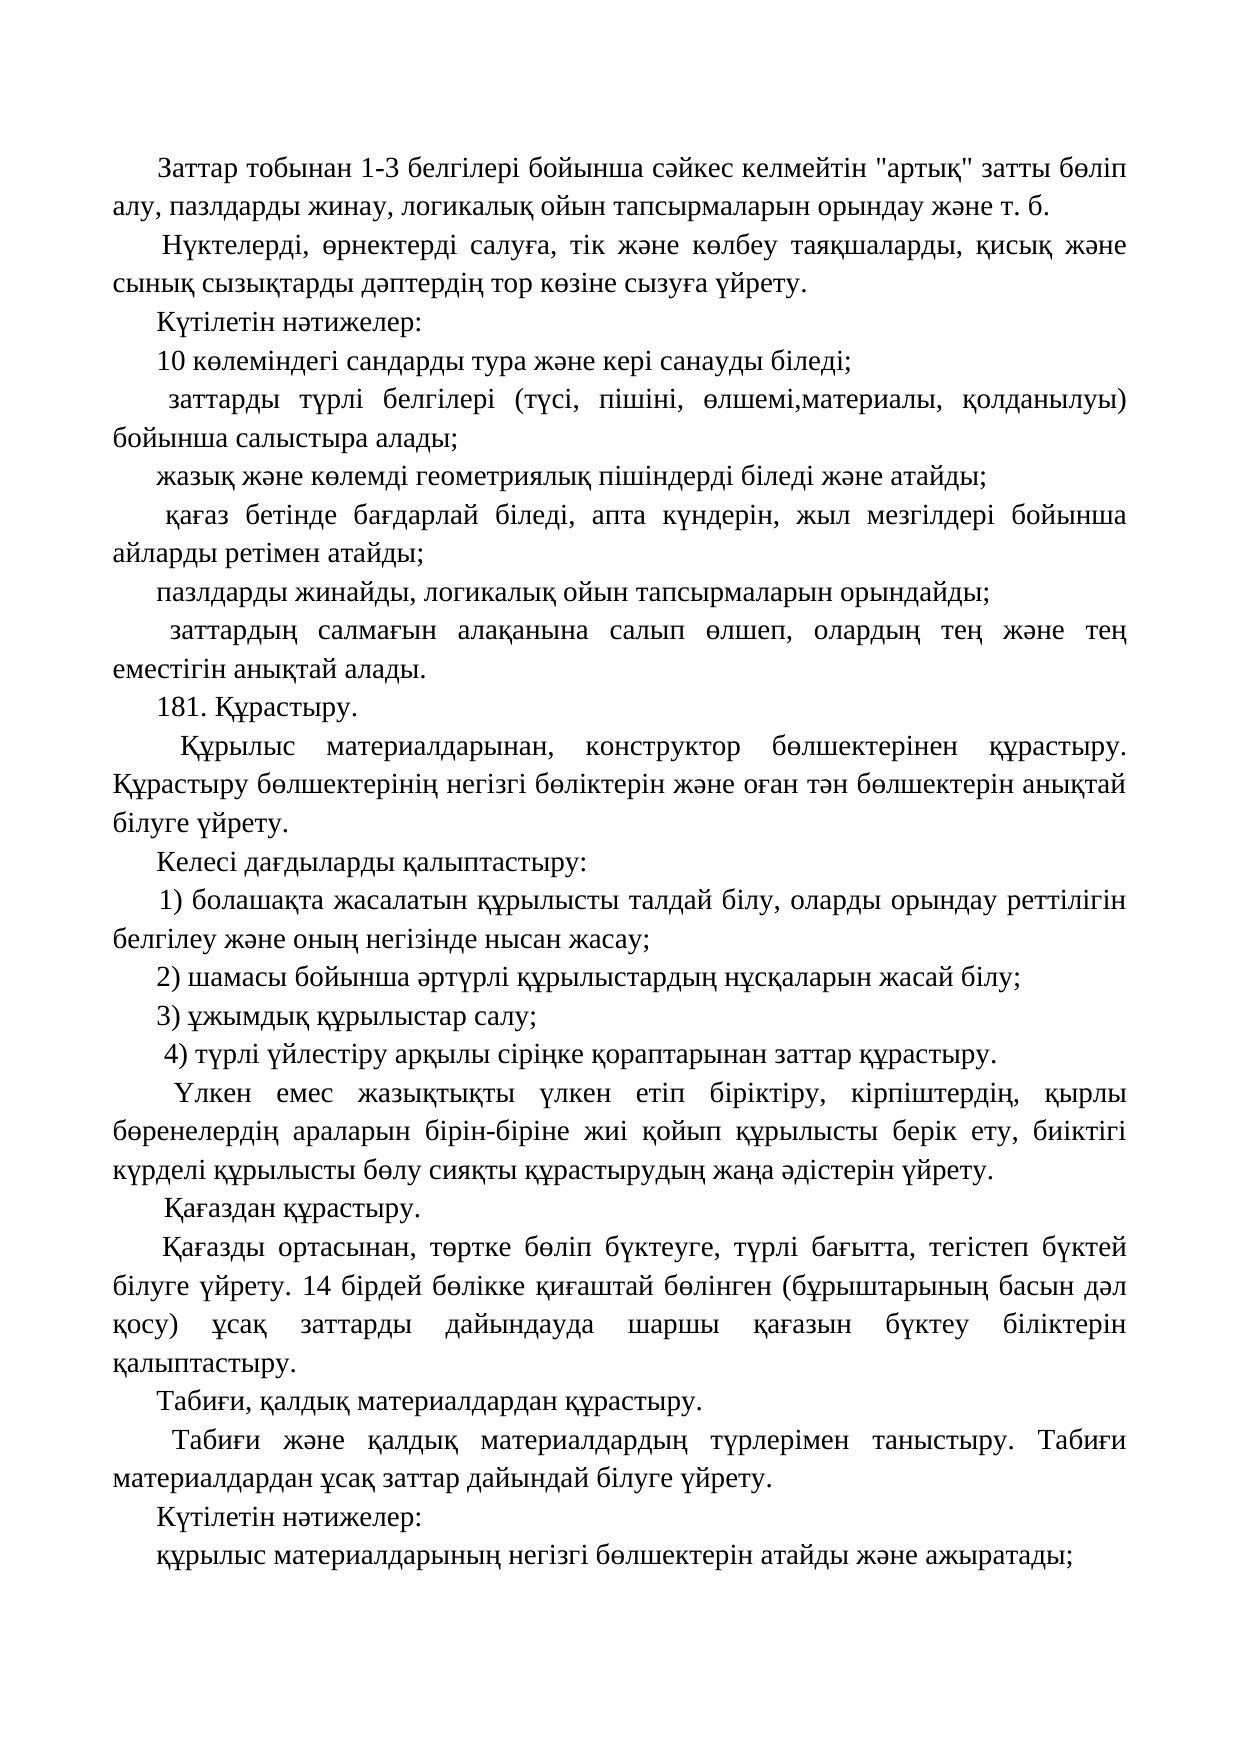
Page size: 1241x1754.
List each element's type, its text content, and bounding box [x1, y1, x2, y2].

text Күтілетін нәтижелер: [112, 1499, 1128, 1532]
text Күтілетін нәтижелер: [112, 304, 1128, 338]
text 181. Құрастыру. [112, 689, 1128, 723]
text құрылыс материалдарының негізгі бөлшектерін атайды және ажыратады; [112, 1537, 1128, 1571]
text Қағаздан құрастыру. [112, 1191, 1128, 1224]
text Заттар тобынан 1-3 белгілері бойынша сәйкес келмейтін "артық" затты бөліп алу, пазлдарды жинау, логикалық ойын тапсырмаларын орындау және т. б. [112, 150, 1128, 222]
text Келесі дағдыларды қалыптастыру: [112, 844, 1128, 877]
text Құрылыс материалдарынан, конструктор бөлшектерінен құрастыру. Құрастыру бөлшектерінің негізгі бөліктерін және оған тән бөлшектерін анықтай білуге үйрету. [112, 728, 1128, 839]
text 3) ұжымдық құрылыстар салу; [112, 998, 1128, 1031]
text қағаз бетінде бағдарлай біледі, апта күндерін, жыл мезгілдері бойынша айларды ретімен атайды; [112, 497, 1128, 569]
text Табиғи және қалдық материалдардың түрлерімен таныстыру. Табиғи материалдардан ұсақ заттар дайындай білуге үйрету. [112, 1422, 1128, 1494]
text Қағазды ортасынан, төртке бөліп бүктеуге, түрлі бағытта, тегістеп бүктей білуге үйрету. 14 бірдей бөлікке қиғаштай бөлінген (бұрыштарының басын дәл қосу) ұсақ заттарды дайындауда шаршы қағазын бүктеу біліктерін қалыптастыру. [112, 1229, 1128, 1378]
text заттардың салмағын алақанына салып өлшеп, олардың тең және тең еместігін анықтай алады. [112, 612, 1128, 684]
text 2) шамасы бойынша әртүрлі құрылыстардың нұсқаларын жасай білу; [112, 959, 1128, 993]
text жазық және көлемді геометриялық пішіндерді біледі және атайды; [112, 458, 1128, 492]
text заттарды түрлі белгілері (түсі, пішіні, өлшемі,материалы, қолданылуы) бойынша салыстыра алады; [112, 381, 1128, 453]
text 1) болашақта жасалатын құрылысты талдай білу, оларды орындау реттілігін белгілеу және оның негізінде нысан жасау; [112, 882, 1128, 954]
text 10 көлеміндегі сандарды тура және кері санауды біледі; [112, 343, 1128, 376]
text Үлкен емес жазықтықты үлкен етіп біріктіру, кірпіштердің, қырлы бөренелердің араларын бірін-біріне жиі қойып құрылысты берік ету, биіктігі күрделі құрылысты бөлу сияқты құрастырудың жаңа әдістерін үйрету. [112, 1075, 1128, 1186]
text Нүктелерді, өрнектерді салуға, тік және көлбеу таяқшаларды, қисық және сынық сызықтарды дәптердің тор көзіне сызуға үйрету. [112, 227, 1128, 299]
text Табиғи, қалдық материалдардан құрастыру. [112, 1383, 1128, 1417]
text пазлдарды жинайды, логикалық ойын тапсырмаларын орындайды; [112, 574, 1128, 607]
text 4) түрлі үйлестіру арқылы сіріңке қораптарынан заттар құрастыру. [112, 1036, 1128, 1070]
